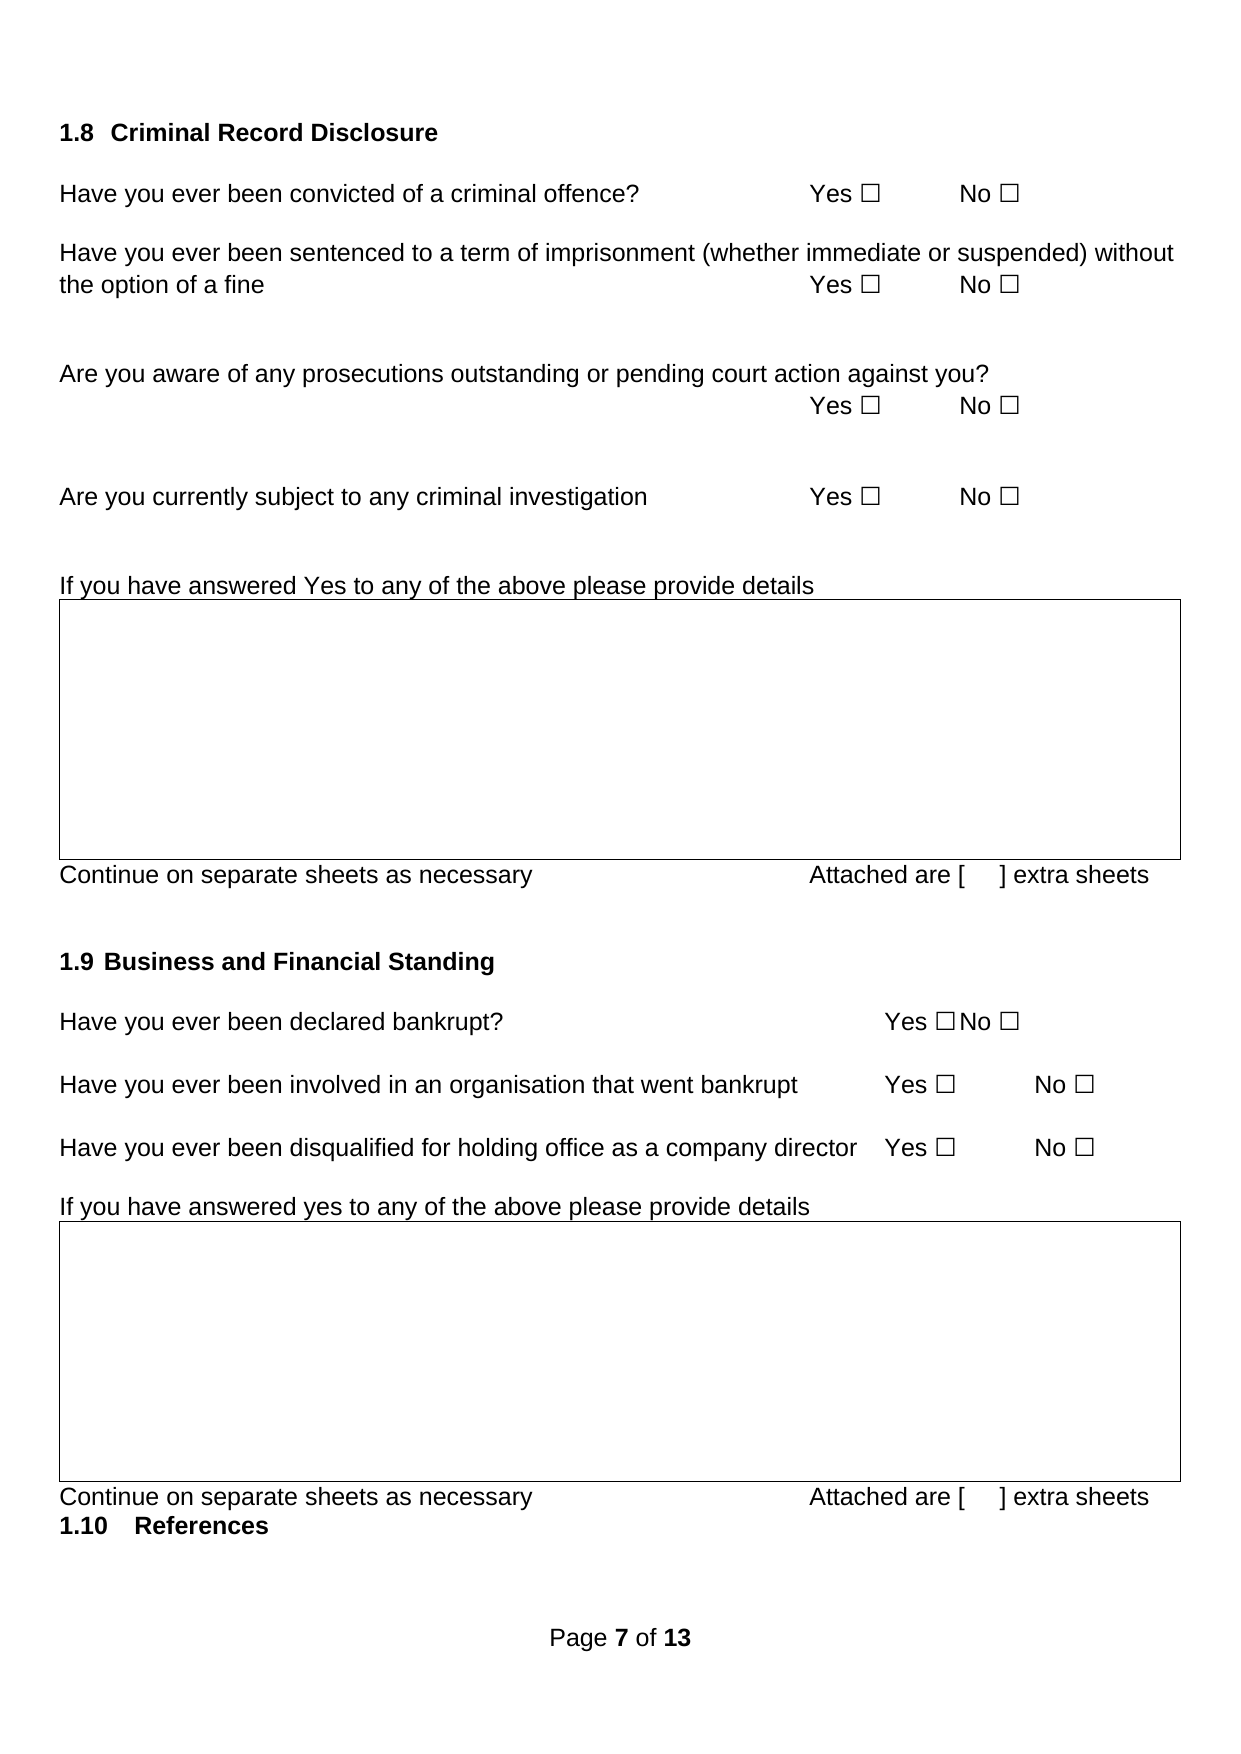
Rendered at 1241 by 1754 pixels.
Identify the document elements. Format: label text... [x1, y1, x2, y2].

text Have you ever been involved in an organisation that went bankrupt Yes No [59, 1067, 1181, 1101]
text Have you ever been sentenced to a term of imprisonment (whether immediate or suspended) without the option of a fine Yes No [59, 238, 1181, 301]
text Yes No [59, 387, 1181, 422]
text Have you ever been disqualified for holding office as a company director Yes No [59, 1129, 1181, 1164]
table_header [60, 600, 1180, 859]
text Continue on separate sheets as necessary Attached are [ ] extra sheets [59, 860, 1181, 889]
list References [59, 1511, 1181, 1539]
text Continue on separate sheets as necessary Attached are [ ] extra sheets [59, 1482, 1181, 1511]
list Business and Financial Standing [59, 946, 1181, 975]
text Are you currently subject to any criminal investigation Yes No [59, 479, 1181, 513]
text If you have answered yes to any of the above please provide details [59, 1192, 1181, 1221]
text Have you ever been declared bankrupt? Yes No [59, 1004, 1181, 1038]
text Are you aware of any prosecutions outstanding or pending court action against you? [59, 359, 1181, 387]
list Criminal Record Disclosure [59, 118, 1181, 147]
table_header [60, 1222, 1180, 1481]
text If you have answered Yes to any of the above please provide details [59, 571, 1181, 599]
text Have you ever been convicted of a criminal offence? Yes No [59, 176, 1181, 210]
